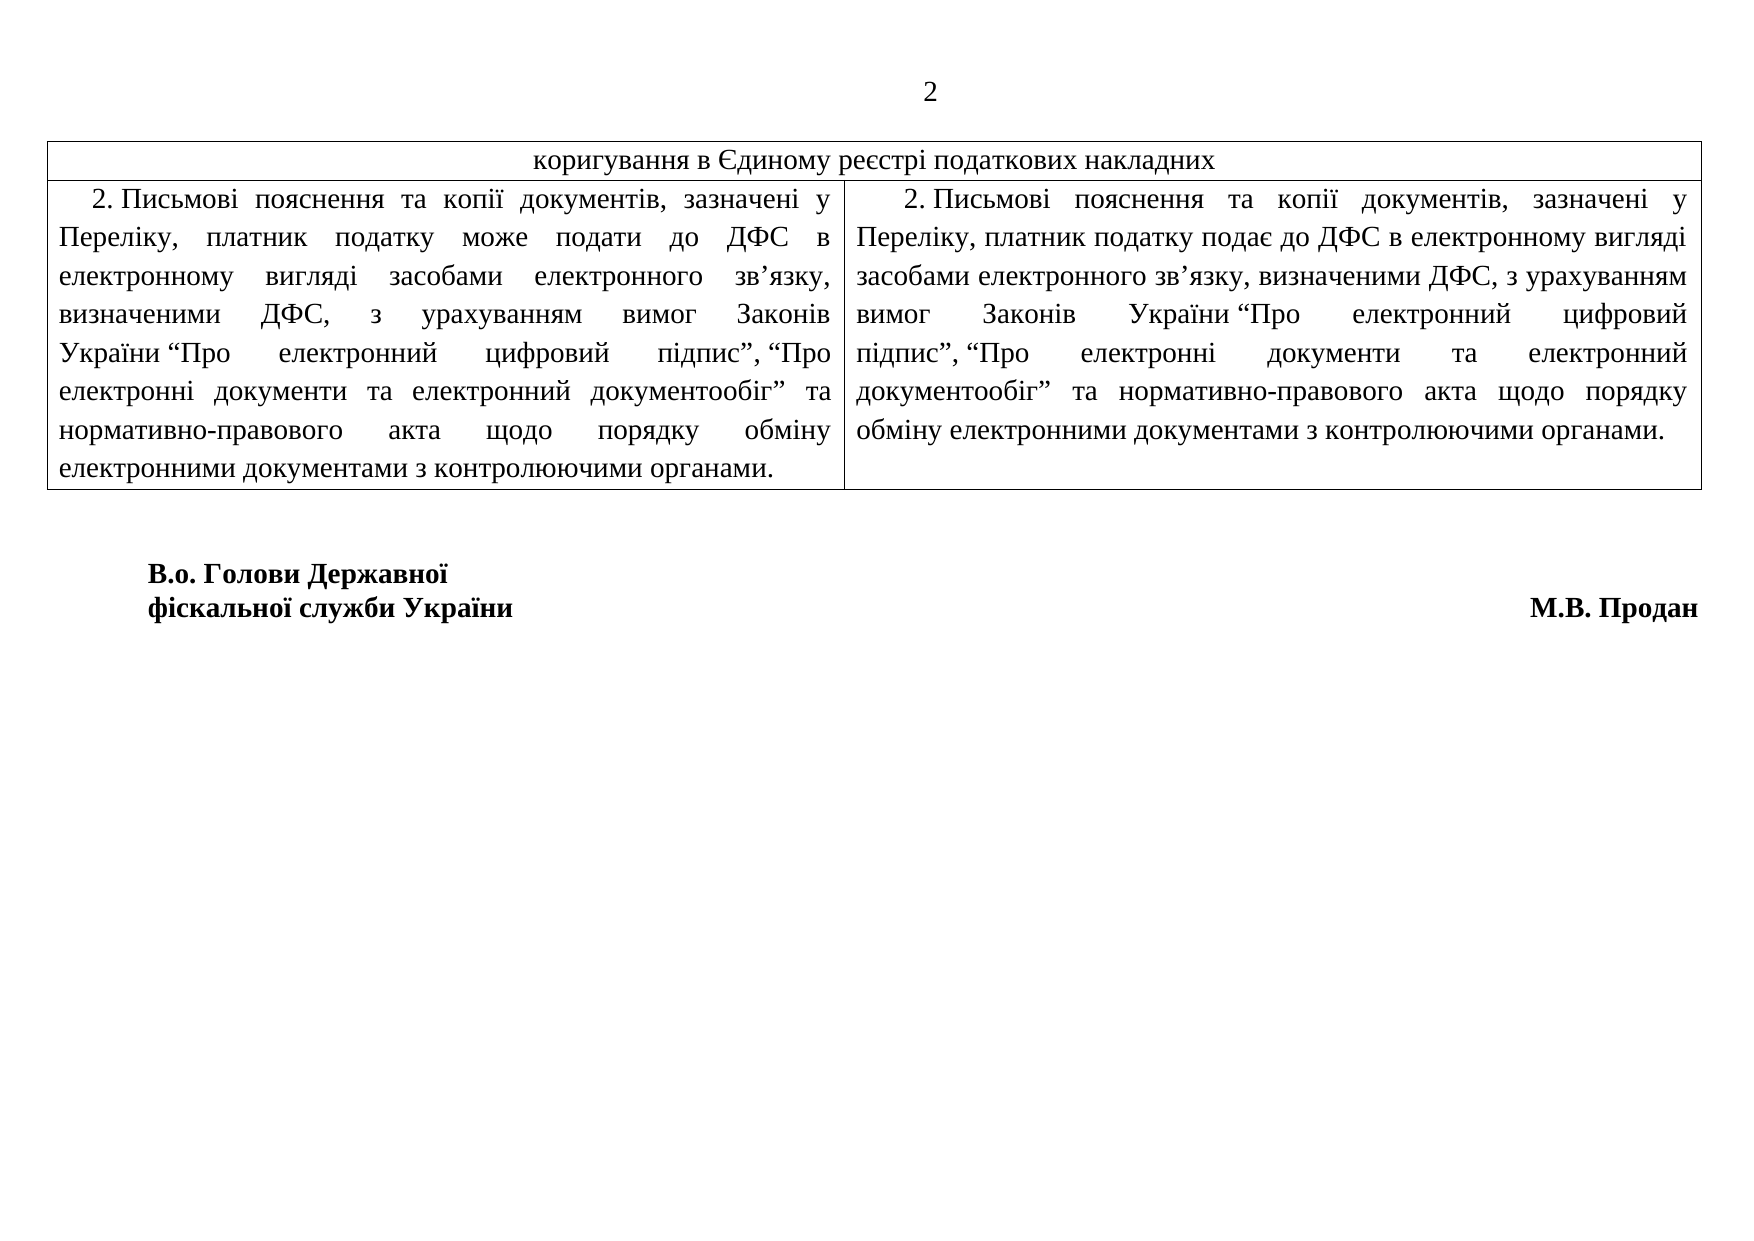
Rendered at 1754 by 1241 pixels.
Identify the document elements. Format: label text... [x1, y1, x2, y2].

text фіскальної служби України М.В. Продан [148, 590, 1701, 624]
table_cell 2. Письмові пояснення та копії документів, зазначені у Переліку, платник податку подає до ДФС в електронному вигляді засобами електронного зв’язку, визначеними ДФС, з урахуванням вимог Законів України “Про електронний цифровий підпис”, “Про електронні документи та електронний документообіг” та нормативно-правового акта щодо порядку обміну електронними документами з контролюючими органами. [845, 181, 1701, 488]
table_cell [48, 142, 1701, 180]
table_cell 2. Письмові пояснення та копії документів, зазначені у Переліку, платник податку може подати до ДФС в електронному вигляді засобами електронного зв’язку, визначеними ДФС, з урахуванням вимог Законів України “Про електронний цифровий підпис”, “Про електронні документи та електронний документообіг” та нормативно-правового акта щодо порядку обміну електронними документами з контролюючими органами. [48, 181, 844, 488]
text В.о. Голови Державної [148, 557, 1701, 590]
